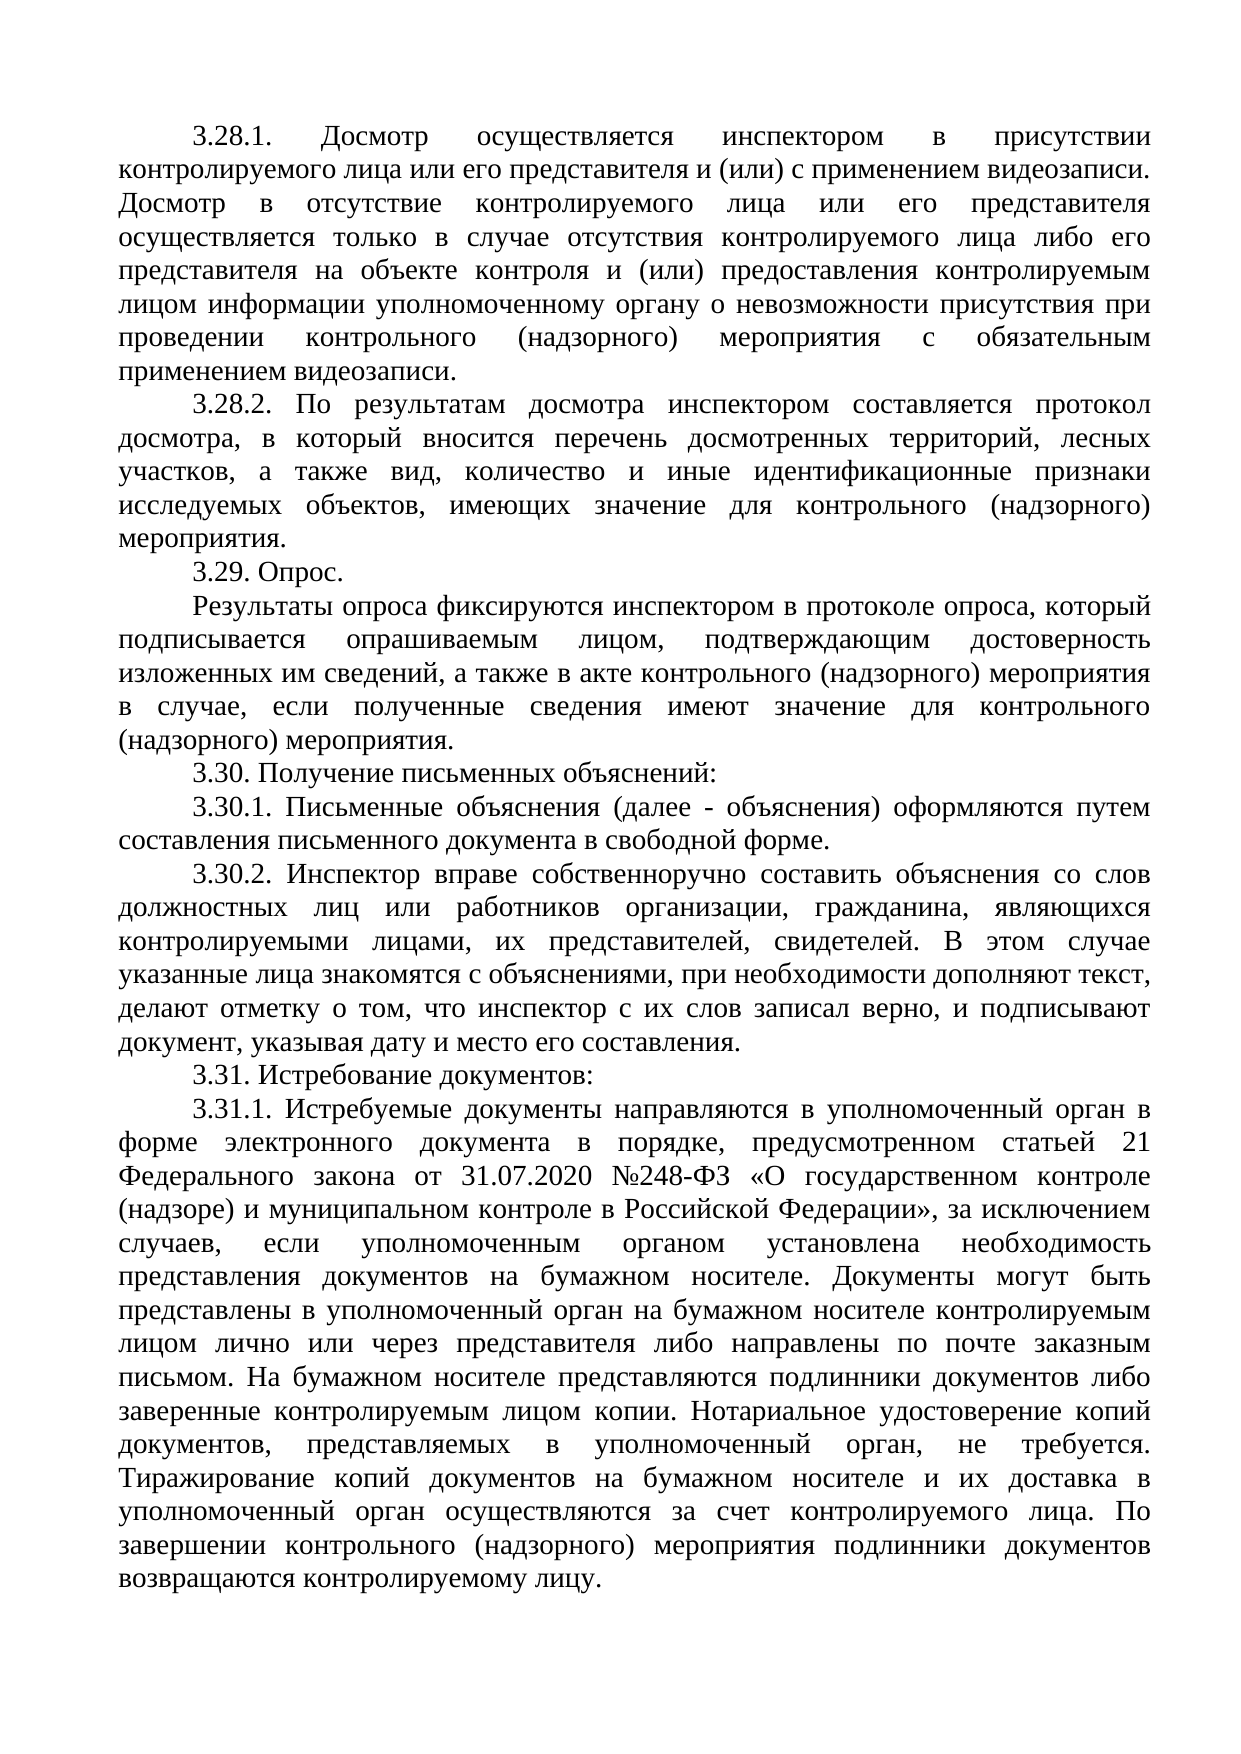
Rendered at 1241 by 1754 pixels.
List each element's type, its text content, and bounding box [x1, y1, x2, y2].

text 3.28.2. По результатам досмотра инспектором составляется протокол досмотра, в который вносится перечень досмотренных территорий, лесных участков, а также вид, количество и иные идентификационные признаки исследуемых объектов, имеющих значение для контрольного (надзорного) мероприятия. [118, 386, 1152, 554]
text Результаты опроса фиксируются инспектором в протоколе опроса, который подписывается опрашиваемым лицом, подтверждающим достоверность изложенных им сведений, а также в акте контрольного (надзорного) мероприятия в случае, если полученные сведения имеют значение для контрольного (надзорного) мероприятия. [118, 588, 1152, 755]
text 3.28.1. Досмотр осуществляется инспектором в присутствии контролируемого лица или его представителя и (или) с применением видеозаписи. Досмотр в отсутствие контролируемого лица или его представителя осуществляется только в случае отсутствия контролируемого лица либо его представителя на объекте контроля и (или) предоставления контролируемым лицом информации уполномоченному органу о невозможности присутствия при проведении контрольного (надзорного) мероприятия с обязательным применением видеозаписи. [118, 118, 1152, 386]
text 3.30. Получение письменных объяснений: [118, 755, 1152, 789]
text 3.30.1. Письменные объяснения (далее - объяснения) оформляются путем составления письменного документа в свободной форме. [118, 789, 1152, 856]
text 3.30.2. Инспектор вправе собственноручно составить объяснения со слов должностных лиц или работников организации, гражданина, являющихся контролируемыми лицами, их представителей, свидетелей. В этом случае указанные лица знакомятся с объяснениями, при необходимости дополняют текст, делают отметку о том, что инспектор с их слов записал верно, и подписывают документ, указывая дату и место его составления. [118, 856, 1152, 1057]
text 3.31. Истребование документов: [118, 1057, 1152, 1091]
text 3.31.1. Истребуемые документы направляются в уполномоченный орган в форме электронного документа в порядке, предусмотренном статьей 21 Федерального закона от 31.07.2020 №248-ФЗ «О государственном контроле (надзоре) и муниципальном контроле в Российской Федерации», за исключением случаев, если уполномоченным органом установлена необходимость представления документов на бумажном носителе. Документы могут быть представлены в уполномоченный орган на бумажном носителе контролируемым лицом лично или через представителя либо направлены по почте заказным письмом. На бумажном носителе представляются подлинники документов либо заверенные контролируемым лицом копии. Нотариальное удостоверение копий документов, представляемых в уполномоченный орган, не требуется. Тиражирование копий документов на бумажном носителе и их доставка в уполномоченный орган осуществляются за счет контролируемого лица. По завершении контрольного (надзорного) мероприятия подлинники документов возвращаются контролируемому лицу. [118, 1091, 1152, 1594]
text 3.29. Опрос. [118, 554, 1152, 588]
